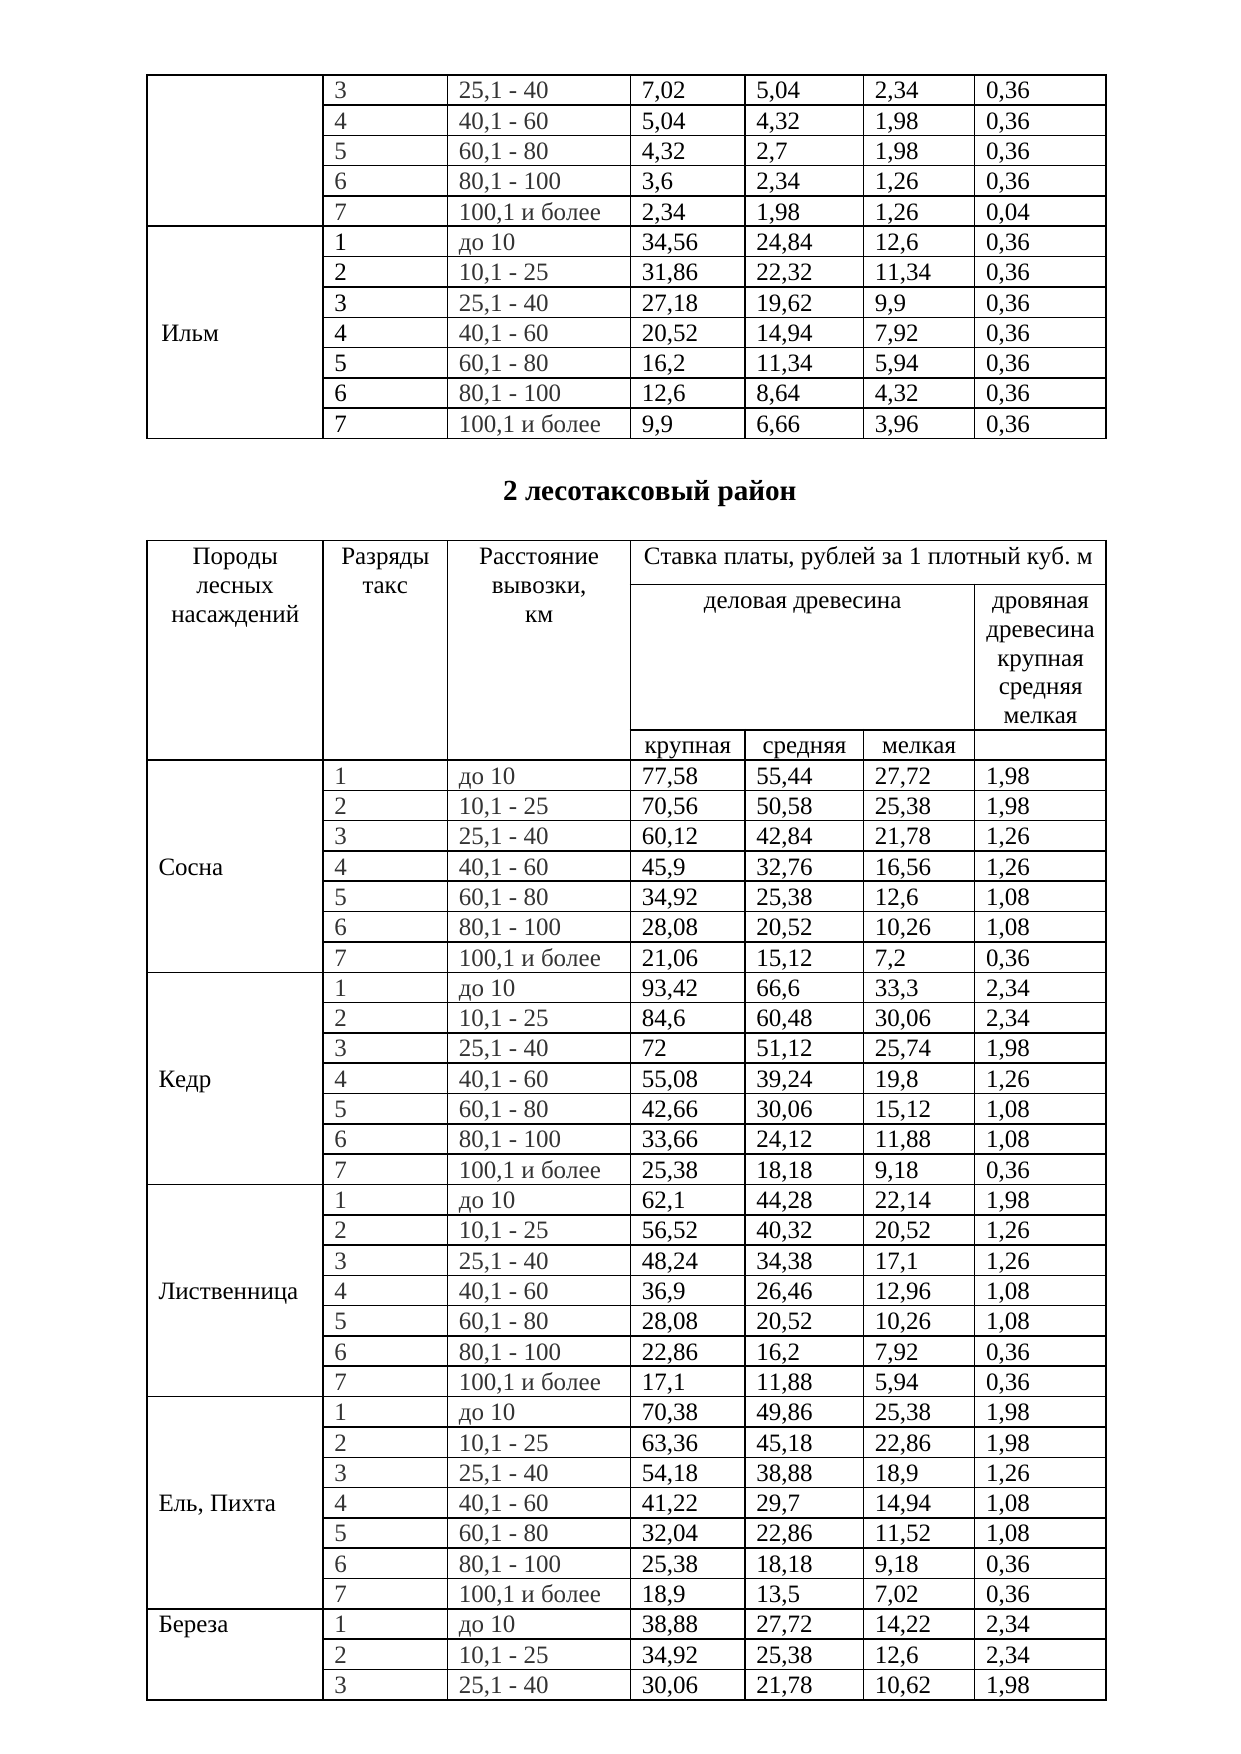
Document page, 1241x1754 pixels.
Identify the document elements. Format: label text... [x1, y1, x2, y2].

table_cell 28,08 [631, 912, 744, 941]
text 2 лесотаксовый район [148, 473, 1152, 506]
table_cell 2,34 [746, 166, 863, 195]
table_cell 34,92 [631, 1640, 744, 1668]
table_cell 5 [324, 136, 447, 165]
table_cell 2,34 [975, 1610, 1105, 1638]
table_cell деловая древесина [631, 585, 974, 729]
table_cell 2 [324, 1216, 447, 1244]
table_cell 22,86 [746, 1519, 863, 1547]
table_cell 49,86 [746, 1397, 863, 1426]
table_cell 1,08 [975, 912, 1105, 941]
table_cell 25,74 [864, 1034, 974, 1062]
table_cell 3 [324, 1458, 447, 1487]
table_cell 1,98 [864, 136, 974, 165]
table_cell 7,92 [864, 1337, 974, 1365]
table_cell 5 [324, 1519, 447, 1547]
table_cell 5 [324, 1094, 447, 1123]
table_cell 60,1 - 80 [448, 1094, 630, 1123]
table_cell 0,36 [975, 1337, 1105, 1365]
table_cell 27,18 [631, 288, 744, 316]
table_cell 1,08 [975, 1094, 1105, 1123]
table_cell 1 [324, 227, 447, 256]
table_cell 5 [324, 348, 447, 377]
table_cell 10,1 - 25 [448, 791, 630, 820]
table_cell 26,46 [746, 1276, 863, 1305]
table_cell 60,1 - 80 [448, 348, 630, 377]
table_cell 31,86 [631, 257, 744, 286]
table_cell 1,26 [975, 1246, 1105, 1274]
table_cell 3,6 [631, 166, 744, 195]
table_cell до 10 [448, 1397, 630, 1426]
table_cell 7 [324, 1579, 447, 1608]
table_cell 12,96 [864, 1276, 974, 1305]
table_cell 22,86 [864, 1428, 974, 1456]
table_cell Береза [148, 1610, 322, 1699]
table_cell 66,6 [746, 973, 863, 1002]
table_cell 14,94 [746, 318, 863, 347]
table_cell 20,52 [631, 318, 744, 347]
table_cell 4 [324, 1276, 447, 1305]
table_cell 80,1 - 100 [448, 1549, 630, 1578]
table_cell 5,04 [746, 76, 863, 104]
table_cell Сосна [148, 761, 322, 971]
table_cell 70,38 [631, 1397, 744, 1426]
table_cell 42,66 [631, 1094, 744, 1123]
table_cell 6 [324, 1549, 447, 1578]
table_cell 80,1 - 100 [448, 912, 630, 941]
table_cell 1,26 [975, 1216, 1105, 1244]
table_cell 25,38 [631, 1155, 744, 1183]
table_cell 72 [631, 1034, 744, 1062]
table_cell 21,78 [864, 821, 974, 850]
table_cell 41,22 [631, 1488, 744, 1517]
table_cell 60,1 - 80 [448, 1519, 630, 1547]
table_cell 12,6 [864, 882, 974, 911]
table_cell 15,12 [746, 943, 863, 971]
table_cell [975, 731, 1105, 759]
table_cell 30,06 [631, 1670, 744, 1699]
table_cell 3 [324, 76, 447, 104]
table_cell 1,26 [864, 197, 974, 225]
table_cell 16,56 [864, 852, 974, 880]
table_cell 1,26 [975, 852, 1105, 880]
table_cell 15,12 [864, 1094, 974, 1123]
table_cell 2,7 [746, 136, 863, 165]
table_cell 0,36 [975, 106, 1105, 134]
table_cell 4,32 [746, 106, 863, 134]
table_cell 56,52 [631, 1216, 744, 1244]
table_cell 14,22 [864, 1610, 974, 1638]
table_cell 84,6 [631, 1003, 744, 1032]
table_cell 1,98 [975, 791, 1105, 820]
table_cell 25,1 - 40 [448, 1458, 630, 1487]
table_cell 63,36 [631, 1428, 744, 1456]
table_cell 12,6 [864, 1640, 974, 1668]
table_cell 1,26 [975, 1064, 1105, 1093]
table_cell 0,36 [975, 136, 1105, 165]
table_cell 0,36 [975, 257, 1105, 286]
table_cell 3 [324, 1246, 447, 1274]
table_cell 9,18 [864, 1155, 974, 1183]
table_cell 10,1 - 25 [448, 1428, 630, 1456]
table_cell 77,58 [631, 761, 744, 789]
table_cell 1,98 [975, 1034, 1105, 1062]
table_cell 1,98 [864, 106, 974, 134]
table_cell 0,36 [975, 227, 1105, 256]
table_cell 2 [324, 1640, 447, 1668]
table_cell 9,9 [864, 288, 974, 316]
table_cell 2 [324, 1003, 447, 1032]
table_cell 60,1 - 80 [448, 882, 630, 911]
table_cell 13,5 [746, 1579, 863, 1608]
table_cell 29,7 [746, 1488, 863, 1517]
table_header Расстояние вывозки, км [448, 541, 630, 759]
table_cell 25,38 [746, 882, 863, 911]
table_cell 2 [324, 257, 447, 286]
table_cell 7 [324, 943, 447, 971]
table_cell 27,72 [746, 1610, 863, 1638]
table_cell 2,34 [631, 197, 744, 225]
table_cell 4 [324, 1064, 447, 1093]
table_cell 2 [324, 791, 447, 820]
table_cell 34,38 [746, 1246, 863, 1274]
table_cell 1 [324, 761, 447, 789]
table_cell 1 [324, 1397, 447, 1426]
table_cell 10,26 [864, 1306, 974, 1335]
table_cell 2,34 [864, 76, 974, 104]
table_cell дровяная древесина крупная средняя мелкая [975, 585, 1105, 729]
table_cell 30,06 [864, 1003, 974, 1032]
table_cell 24,84 [746, 227, 863, 256]
table_cell 0,36 [975, 943, 1105, 971]
table_cell 22,86 [631, 1337, 744, 1365]
table_cell 0,36 [975, 166, 1105, 195]
table_cell 42,84 [746, 821, 863, 850]
table_cell 18,18 [746, 1155, 863, 1183]
table_cell 10,1 - 25 [448, 1216, 630, 1244]
table_cell 21,06 [631, 943, 744, 971]
table_cell 1,98 [975, 1397, 1105, 1426]
table_cell 1 [324, 1610, 447, 1638]
table_cell до 10 [448, 761, 630, 789]
table_cell 1,98 [975, 1670, 1105, 1699]
table_cell 100,1 и более [448, 1155, 630, 1183]
table_cell 18,18 [746, 1549, 863, 1578]
table_cell 60,12 [631, 821, 744, 850]
table_cell 10,1 - 25 [448, 1640, 630, 1668]
table_cell 25,1 - 40 [448, 1670, 630, 1699]
table_cell 1 [324, 1185, 447, 1214]
table_cell 22,32 [746, 257, 863, 286]
table_cell 55,44 [746, 761, 863, 789]
table_cell 14,94 [864, 1488, 974, 1517]
table_cell 70,56 [631, 791, 744, 820]
table_cell 40,1 - 60 [448, 318, 630, 347]
table_cell 0,36 [975, 1579, 1105, 1608]
table_cell 11,34 [864, 257, 974, 286]
table_cell 40,1 - 60 [448, 1064, 630, 1093]
table_cell 6 [324, 379, 447, 407]
table_cell 1,08 [975, 1306, 1105, 1335]
table_cell 34,92 [631, 882, 744, 911]
table_cell 3 [324, 1034, 447, 1062]
table_cell 40,1 - 60 [448, 852, 630, 880]
table_cell 10,26 [864, 912, 974, 941]
table_cell 18,9 [864, 1458, 974, 1487]
table_cell 8,64 [746, 379, 863, 407]
table_cell 34,56 [631, 227, 744, 256]
table_cell до 10 [448, 973, 630, 1002]
table_cell 5,04 [631, 106, 744, 134]
table_cell 80,1 - 100 [448, 379, 630, 407]
table_cell 0,36 [975, 348, 1105, 377]
table_cell 93,42 [631, 973, 744, 1002]
table_cell 3 [324, 821, 447, 850]
table_cell средняя [746, 731, 863, 759]
table_cell 60,1 - 80 [448, 1306, 630, 1335]
table_cell 17,1 [631, 1367, 744, 1396]
table_cell 62,1 [631, 1185, 744, 1214]
table_cell 80,1 - 100 [448, 1337, 630, 1365]
table_cell 6 [324, 166, 447, 195]
table_cell 45,18 [746, 1428, 863, 1456]
table_cell 4 [324, 1488, 447, 1517]
table_cell 20,52 [746, 912, 863, 941]
table_cell 25,1 - 40 [448, 1246, 630, 1274]
table_cell 6 [324, 912, 447, 941]
table_cell 7,02 [631, 76, 744, 104]
table_cell 1,98 [975, 1428, 1105, 1456]
table_cell 12,6 [631, 379, 744, 407]
table_cell до 10 [448, 1610, 630, 1638]
table_cell 100,1 и более [448, 197, 630, 225]
table_cell 50,58 [746, 791, 863, 820]
table_cell 1,98 [975, 1185, 1105, 1214]
table_cell 1 [324, 973, 447, 1002]
table_cell 28,08 [631, 1306, 744, 1335]
table_cell 3 [324, 1670, 447, 1699]
table_cell 1,98 [746, 197, 863, 225]
table_cell 25,1 - 40 [448, 821, 630, 850]
table_cell 4 [324, 852, 447, 880]
table_cell 7 [324, 1367, 447, 1396]
table_cell 19,62 [746, 288, 863, 316]
table_cell 2,34 [975, 1640, 1105, 1668]
table_cell 0,36 [975, 1549, 1105, 1578]
table_cell 30,06 [746, 1094, 863, 1123]
table_cell 1,08 [975, 1519, 1105, 1547]
table_cell 0,36 [975, 76, 1105, 104]
table_cell 80,1 - 100 [448, 166, 630, 195]
table_cell 60,1 - 80 [448, 136, 630, 165]
table_cell 32,04 [631, 1519, 744, 1547]
table_cell 1,08 [975, 1488, 1105, 1517]
table_cell 100,1 и более [448, 409, 630, 438]
table_cell 40,1 - 60 [448, 1488, 630, 1517]
table_cell 45,9 [631, 852, 744, 880]
table_cell 100,1 и более [448, 1367, 630, 1396]
table_cell 20,52 [746, 1306, 863, 1335]
table_cell 0,36 [975, 1155, 1105, 1183]
table_cell 0,36 [975, 288, 1105, 316]
table_cell 5 [324, 1306, 447, 1335]
table_cell мелкая [864, 731, 974, 759]
table_cell 0,36 [975, 1367, 1105, 1396]
table_cell 7 [324, 1155, 447, 1183]
table_cell 1,08 [975, 882, 1105, 911]
table_cell 7,02 [864, 1579, 974, 1608]
table_cell 25,38 [864, 791, 974, 820]
table_cell 12,6 [864, 227, 974, 256]
table_cell 2,34 [975, 973, 1105, 1002]
table_cell 38,88 [631, 1610, 744, 1638]
table_cell 48,24 [631, 1246, 744, 1274]
table_cell 1,08 [975, 1125, 1105, 1153]
table_cell крупная [631, 731, 744, 759]
table_cell 3,96 [864, 409, 974, 438]
table_cell 11,34 [746, 348, 863, 377]
table_cell 0,36 [975, 379, 1105, 407]
table_cell 7 [324, 409, 447, 438]
table_cell 55,08 [631, 1064, 744, 1093]
table_cell 44,28 [746, 1185, 863, 1214]
table_header Разряды такс [324, 541, 447, 759]
table_cell 24,12 [746, 1125, 863, 1153]
table_cell 4,32 [864, 379, 974, 407]
table_cell 25,1 - 40 [448, 288, 630, 316]
table_cell 40,32 [746, 1216, 863, 1244]
table_cell 2 [324, 1428, 447, 1456]
table_cell 3 [324, 288, 447, 316]
table_cell Лиственница [148, 1185, 322, 1396]
table_cell 1,08 [975, 1276, 1105, 1305]
table_cell 7,92 [864, 318, 974, 347]
table_cell 54,18 [631, 1458, 744, 1487]
table_cell 18,9 [631, 1579, 744, 1608]
table_cell 40,1 - 60 [448, 106, 630, 134]
table_cell 20,52 [864, 1216, 974, 1244]
table_cell 5,94 [864, 1367, 974, 1396]
table_cell 1,26 [975, 1458, 1105, 1487]
table_cell 25,38 [864, 1397, 974, 1426]
table_cell 9,18 [864, 1549, 974, 1578]
table_cell 16,2 [631, 348, 744, 377]
table_cell 11,88 [864, 1125, 974, 1153]
table_cell 0,36 [975, 409, 1105, 438]
table_cell 10,1 - 25 [448, 257, 630, 286]
table_cell 33,3 [864, 973, 974, 1002]
table_cell 4 [324, 318, 447, 347]
table_cell 11,52 [864, 1519, 974, 1547]
table_cell 2,34 [975, 1003, 1105, 1032]
table_cell 5,94 [864, 348, 974, 377]
table_cell 1,26 [975, 821, 1105, 850]
table_cell 25,38 [746, 1640, 863, 1668]
table_cell 25,1 - 40 [448, 76, 630, 104]
table_cell 32,76 [746, 852, 863, 880]
table_cell 6 [324, 1125, 447, 1153]
table_header Ставка платы, рублей за 1 плотный куб. м [631, 541, 1105, 583]
table_cell 0,36 [975, 318, 1105, 347]
table_cell 1,26 [864, 166, 974, 195]
table_cell 25,1 - 40 [448, 1034, 630, 1062]
table_cell 7,2 [864, 943, 974, 971]
table_cell 9,9 [631, 409, 744, 438]
table_cell 11,88 [746, 1367, 863, 1396]
table_cell 21,78 [746, 1670, 863, 1699]
table_cell 27,72 [864, 761, 974, 789]
table_cell Ель, Пихта [148, 1397, 322, 1608]
table_cell до 10 [448, 1185, 630, 1214]
table_cell 22,14 [864, 1185, 974, 1214]
table_cell 4 [324, 106, 447, 134]
table_cell 16,2 [746, 1337, 863, 1365]
table_cell 0,04 [975, 197, 1105, 225]
table_cell 36,9 [631, 1276, 744, 1305]
table_cell 1,98 [975, 761, 1105, 789]
table_cell 6,66 [746, 409, 863, 438]
table_cell 100,1 и более [448, 943, 630, 971]
table_cell 40,1 - 60 [448, 1276, 630, 1305]
table_cell 7 [324, 197, 447, 225]
table_cell 33,66 [631, 1125, 744, 1153]
table_cell Ильм [148, 227, 322, 438]
table_cell 4,32 [631, 136, 744, 165]
table_cell 10,62 [864, 1670, 974, 1699]
table_cell 6 [324, 1337, 447, 1365]
table_cell 51,12 [746, 1034, 863, 1062]
table_cell 19,8 [864, 1064, 974, 1093]
table_cell 5 [324, 882, 447, 911]
table_cell 80,1 - 100 [448, 1125, 630, 1153]
table_cell до 10 [448, 227, 630, 256]
table_cell 10,1 - 25 [448, 1003, 630, 1032]
table_cell Кедр [148, 973, 322, 1183]
table_cell 38,88 [746, 1458, 863, 1487]
table_cell 25,38 [631, 1549, 744, 1578]
table_header Породы лесных насаждений [148, 541, 322, 759]
table_cell 100,1 и более [448, 1579, 630, 1608]
table_cell 39,24 [746, 1064, 863, 1093]
table_cell 60,48 [746, 1003, 863, 1032]
table_cell 17,1 [864, 1246, 974, 1274]
